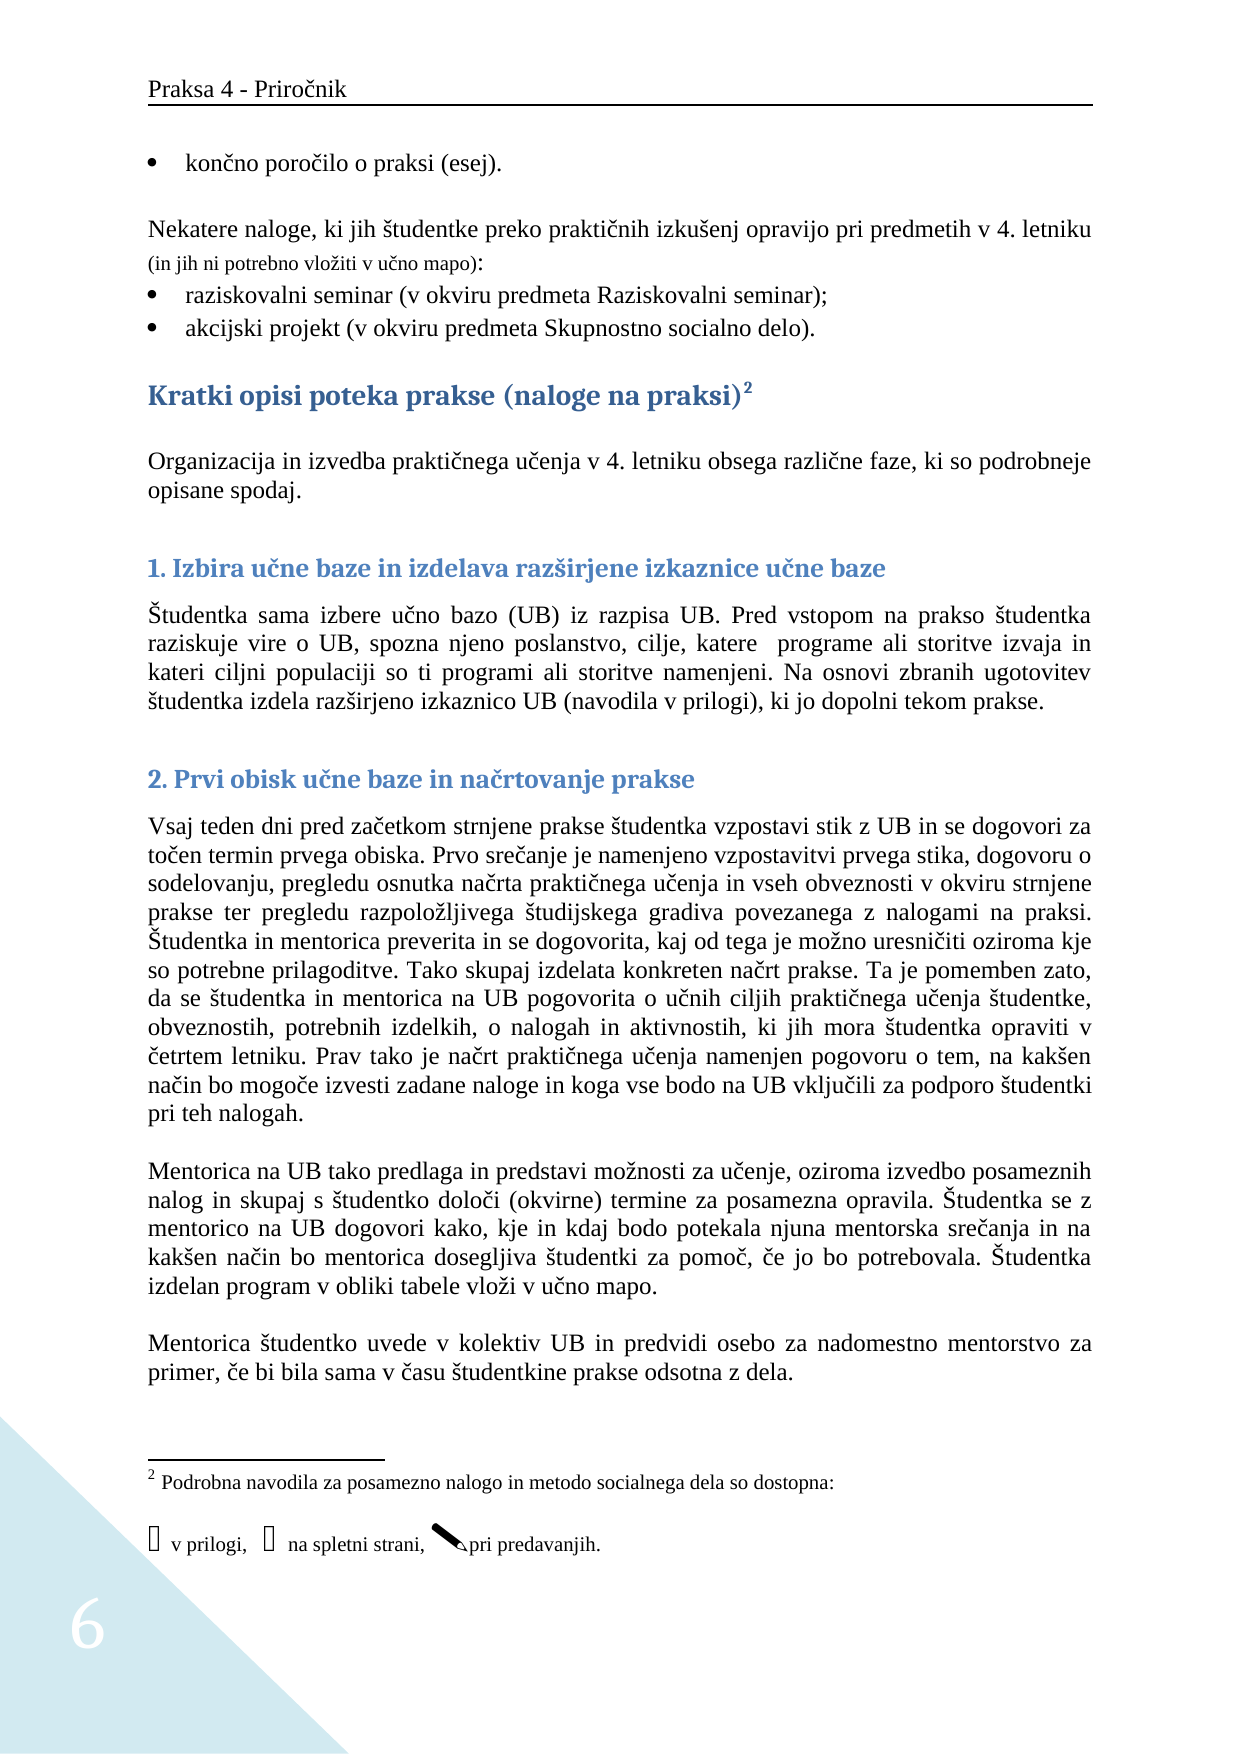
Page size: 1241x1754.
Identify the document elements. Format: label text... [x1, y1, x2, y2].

text Mentorica študentko uvede v kolektiv UB in predvidi osebo za nadomestno mentorstvo za primer, če bi bila sama v času študentkine prakse odsotna z dela. [148, 1328, 1093, 1386]
subtitle 1. Izbira učne baze in izdelava razširjene izkaznice učne baze [148, 553, 1093, 584]
text Nekatere naloge, ki jih študentke preko praktičnih izkušenj opravijo pri predmetih v 4. letniku (in jih ni potrebno vložiti v učno mapo): [148, 214, 1093, 275]
text Vsaj teden dni pred začetkom strnjene prakse študentka vzpostavi stik z UB in se dogovori za točen termin prvega obiska. Prvo srečanje je namenjeno vzpostavitvi prvega stika, dogovoru o sodelovanju, pregledu osnutka načrta praktičnega učenja in vseh obveznosti v okviru strnjene prakse ter pregledu razpoložljivega študijskega gradiva povezanega z nalogami na praksi. Študentka in mentorica preverita in se dogovorita, kaj od tega je možno uresničiti oziroma kje so potrebne prilagoditve. Tako skupaj izdelata konkreten načrt prakse. Ta je pomemben zato, da se študentka in mentorica na UB pogovorita o učnih ciljih praktičnega učenja študentke, obveznostih, potrebnih izdelkih, o nalogah in aktivnostih, ki jih mora študentka opraviti v četrtem letniku. Prav tako je načrt praktičnega učenja namenjen pogovoru o tem, na kakšen način bo mogoče izvesti zadane naloge in koga vse bodo na UB vključili za podporo študentki pri teh nalogah. [148, 811, 1093, 1127]
list končno poročilo o praksi (esej). [148, 148, 1093, 176]
text Kratki opisi poteka prakse (naloge na praksi) [148, 379, 1093, 412]
text Mentorica na UB tako predlaga in predstavi možnosti za učenje, oziroma izvedbo posameznih nalog in skupaj s študentko določi (okvirne) termine za posamezna opravila. Študentka se z mentorico na UB dogovori kako, kje in kdaj bodo potekala njuna mentorska srečanja in na kakšen način bo mentorica dosegljiva študentki za pomoč, če jo bo potrebovala. Študentka izdelan program v obliki tabele vloži v učno mapo. [148, 1156, 1093, 1300]
list akcijski projekt (v okviru predmeta Skupnostno socialno delo). [148, 313, 1093, 341]
text Študentka sama izbere učno bazo (UB) iz razpisa UB. Pred vstopom na prakso študentka raziskuje vire o UB, spozna njeno poslanstvo, cilje, katere programe ali storitve izvaja in kateri ciljni populaciji so ti programi ali storitve namenjeni. Na osnovi zbranih ugotovitev študentka izdela razširjeno izkaznico UB (navodila v prilogi), ki jo dopolni tekom prakse. [148, 600, 1093, 715]
list raziskovalni seminar (v okviru predmeta Raziskovalni seminar); [148, 280, 1093, 308]
text Organizacija in izvedba praktičnega učenja v 4. letniku obsega različne faze, ki so podrobneje opisane spodaj. [148, 446, 1093, 503]
subtitle 2. Prvi obisk učne baze in načrtovanje prakse [148, 764, 1093, 796]
